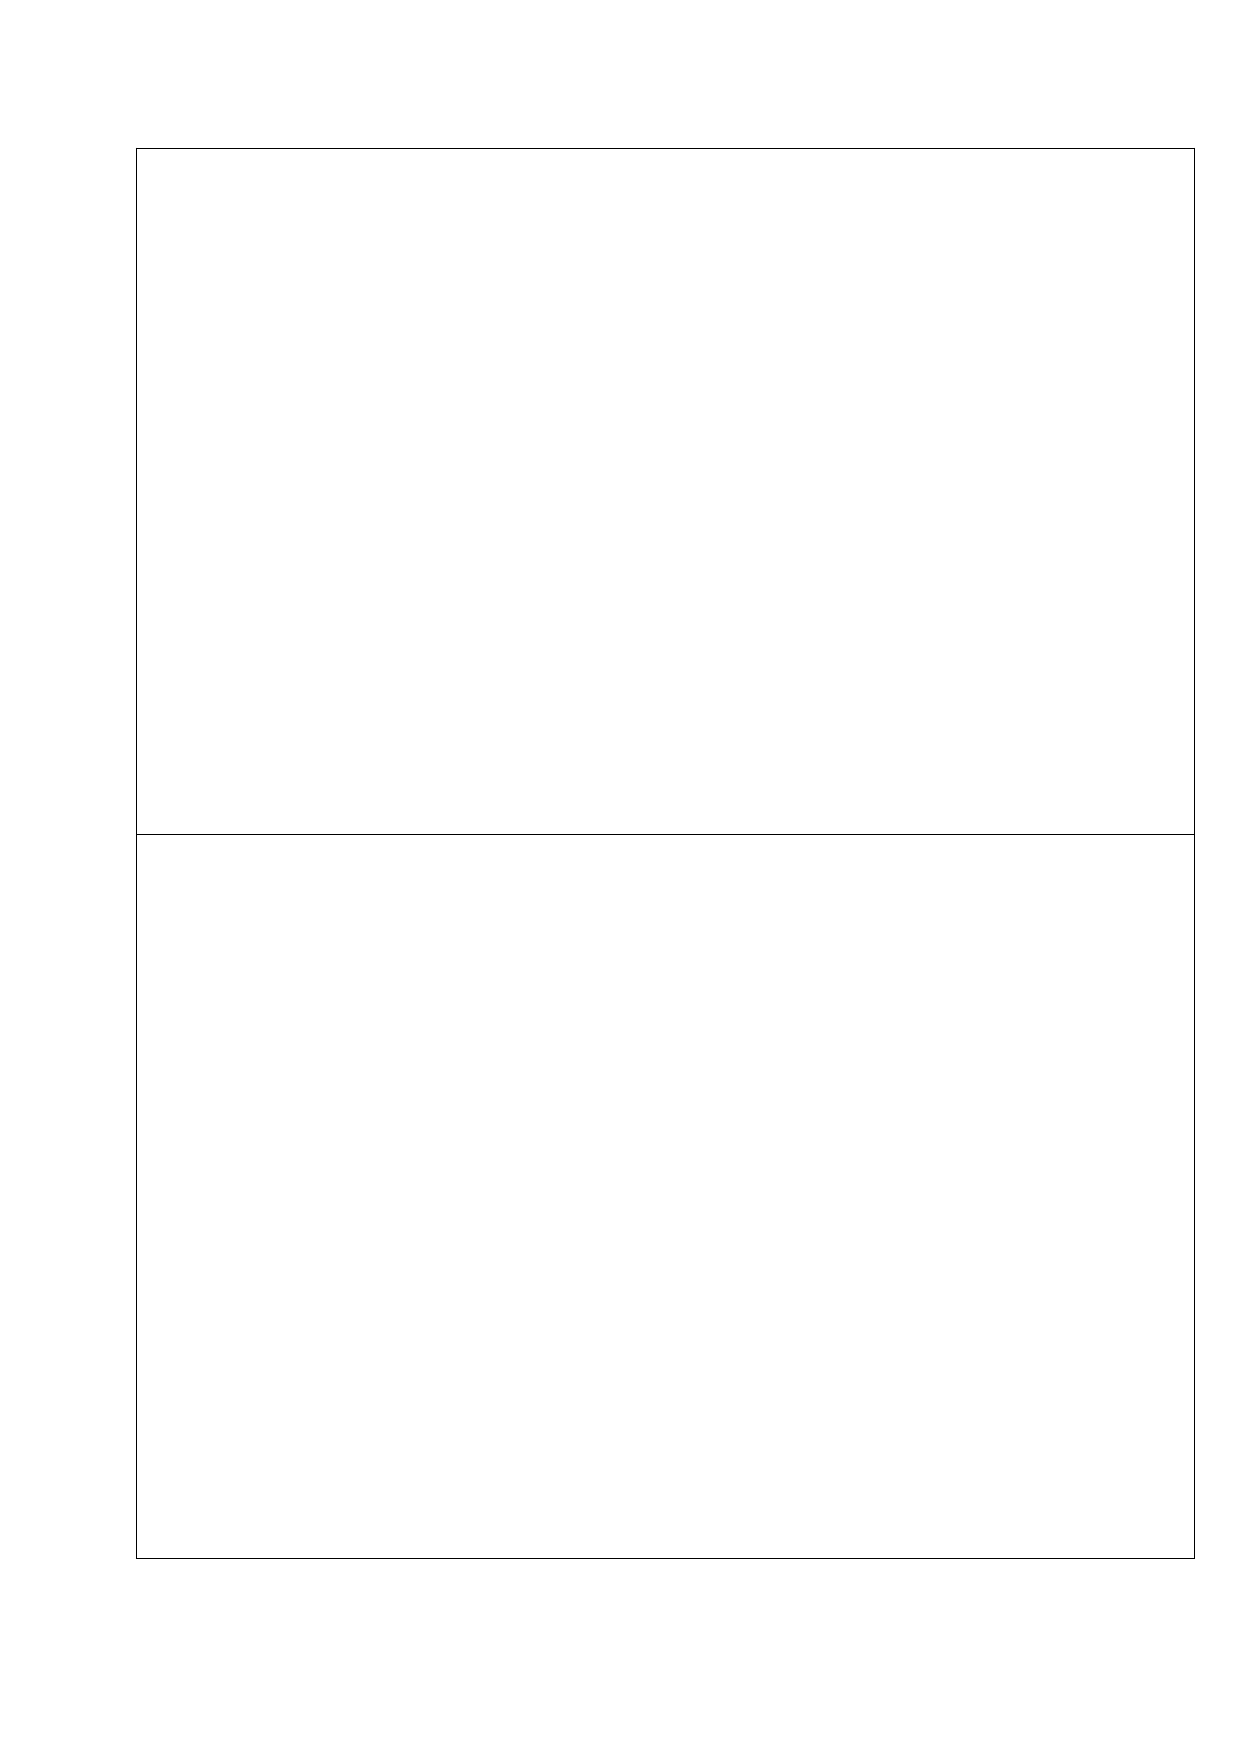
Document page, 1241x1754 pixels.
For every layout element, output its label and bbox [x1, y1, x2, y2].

table_cell [137, 835, 1194, 1558]
table_header [137, 149, 1194, 833]
